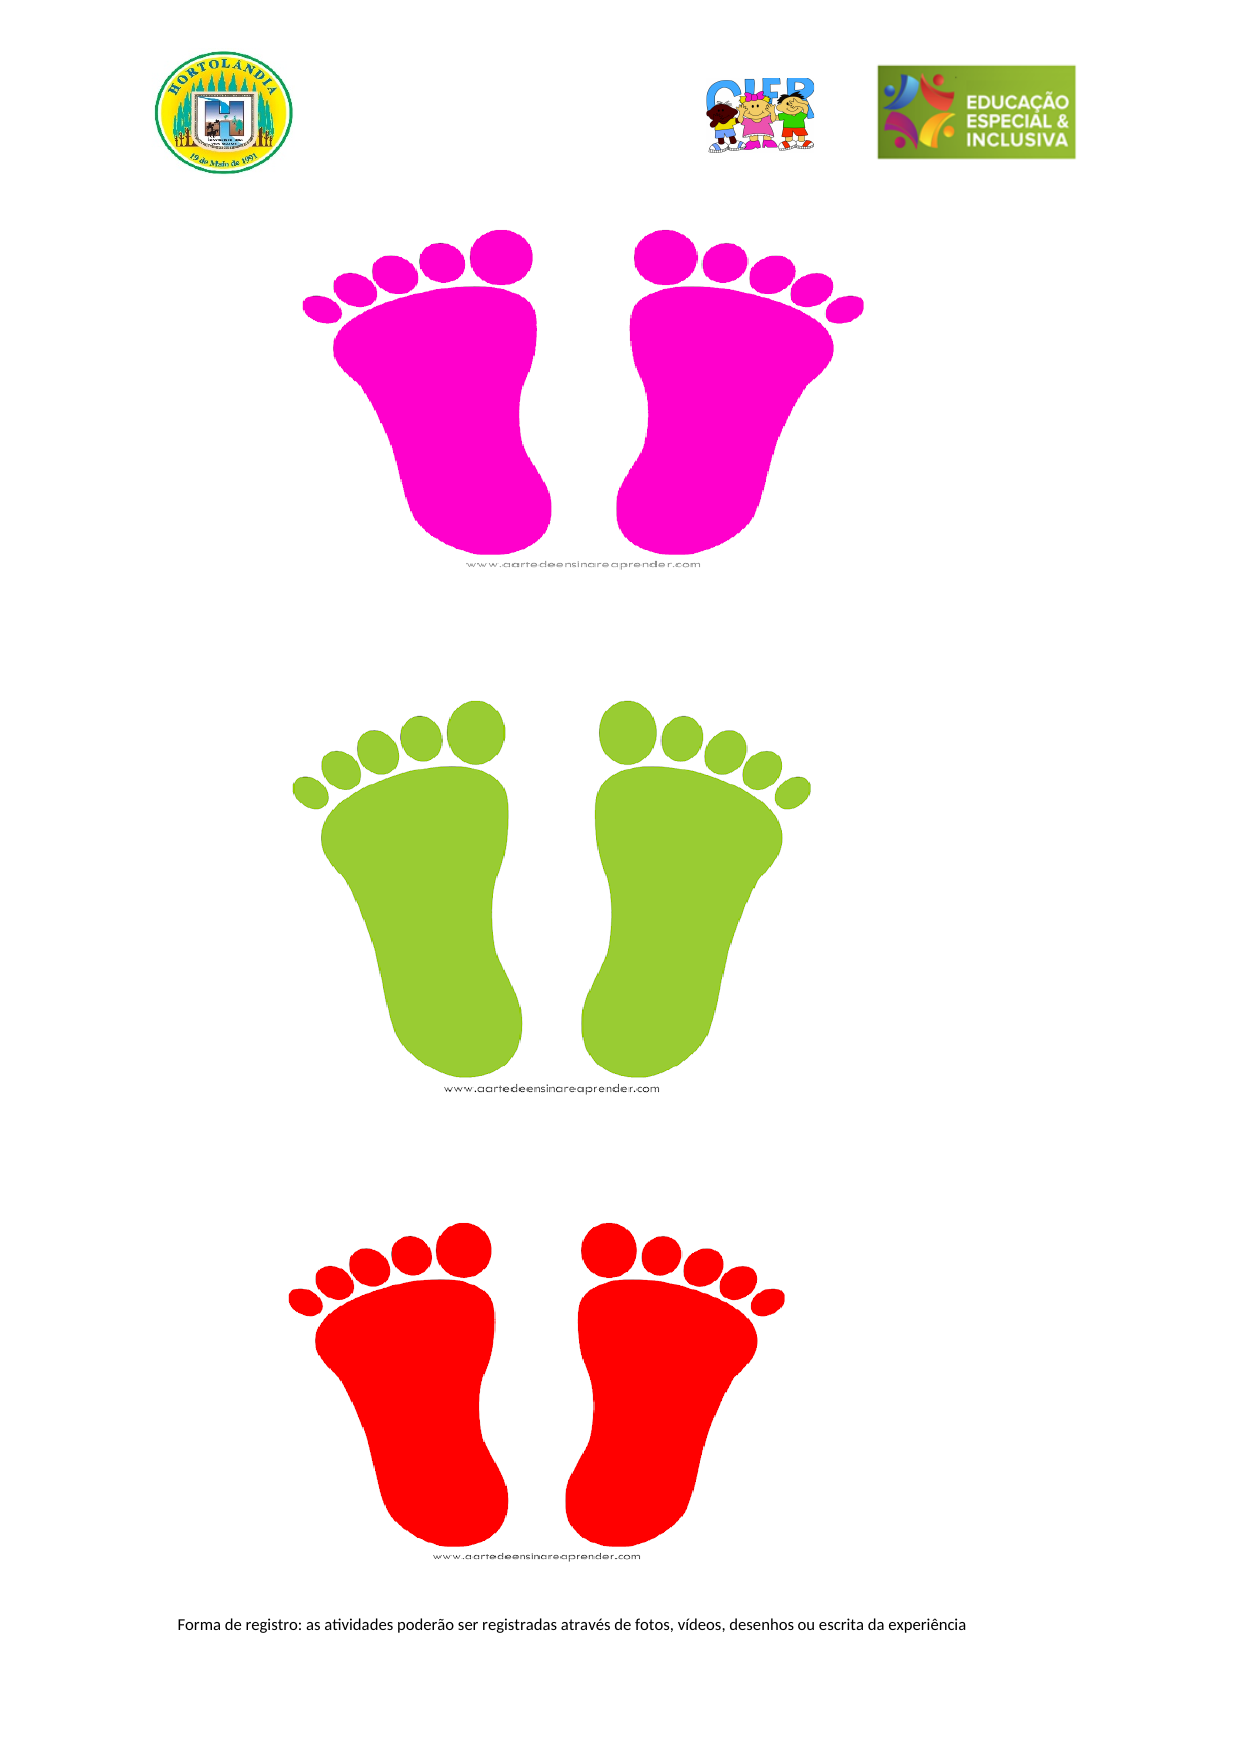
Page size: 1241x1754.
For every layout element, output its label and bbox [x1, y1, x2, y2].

picture [177, 213, 973, 571]
picture [706, 78, 815, 153]
picture [151, 48, 296, 177]
picture [177, 681, 910, 1096]
picture [177, 1206, 881, 1563]
picture [871, 61, 1098, 166]
